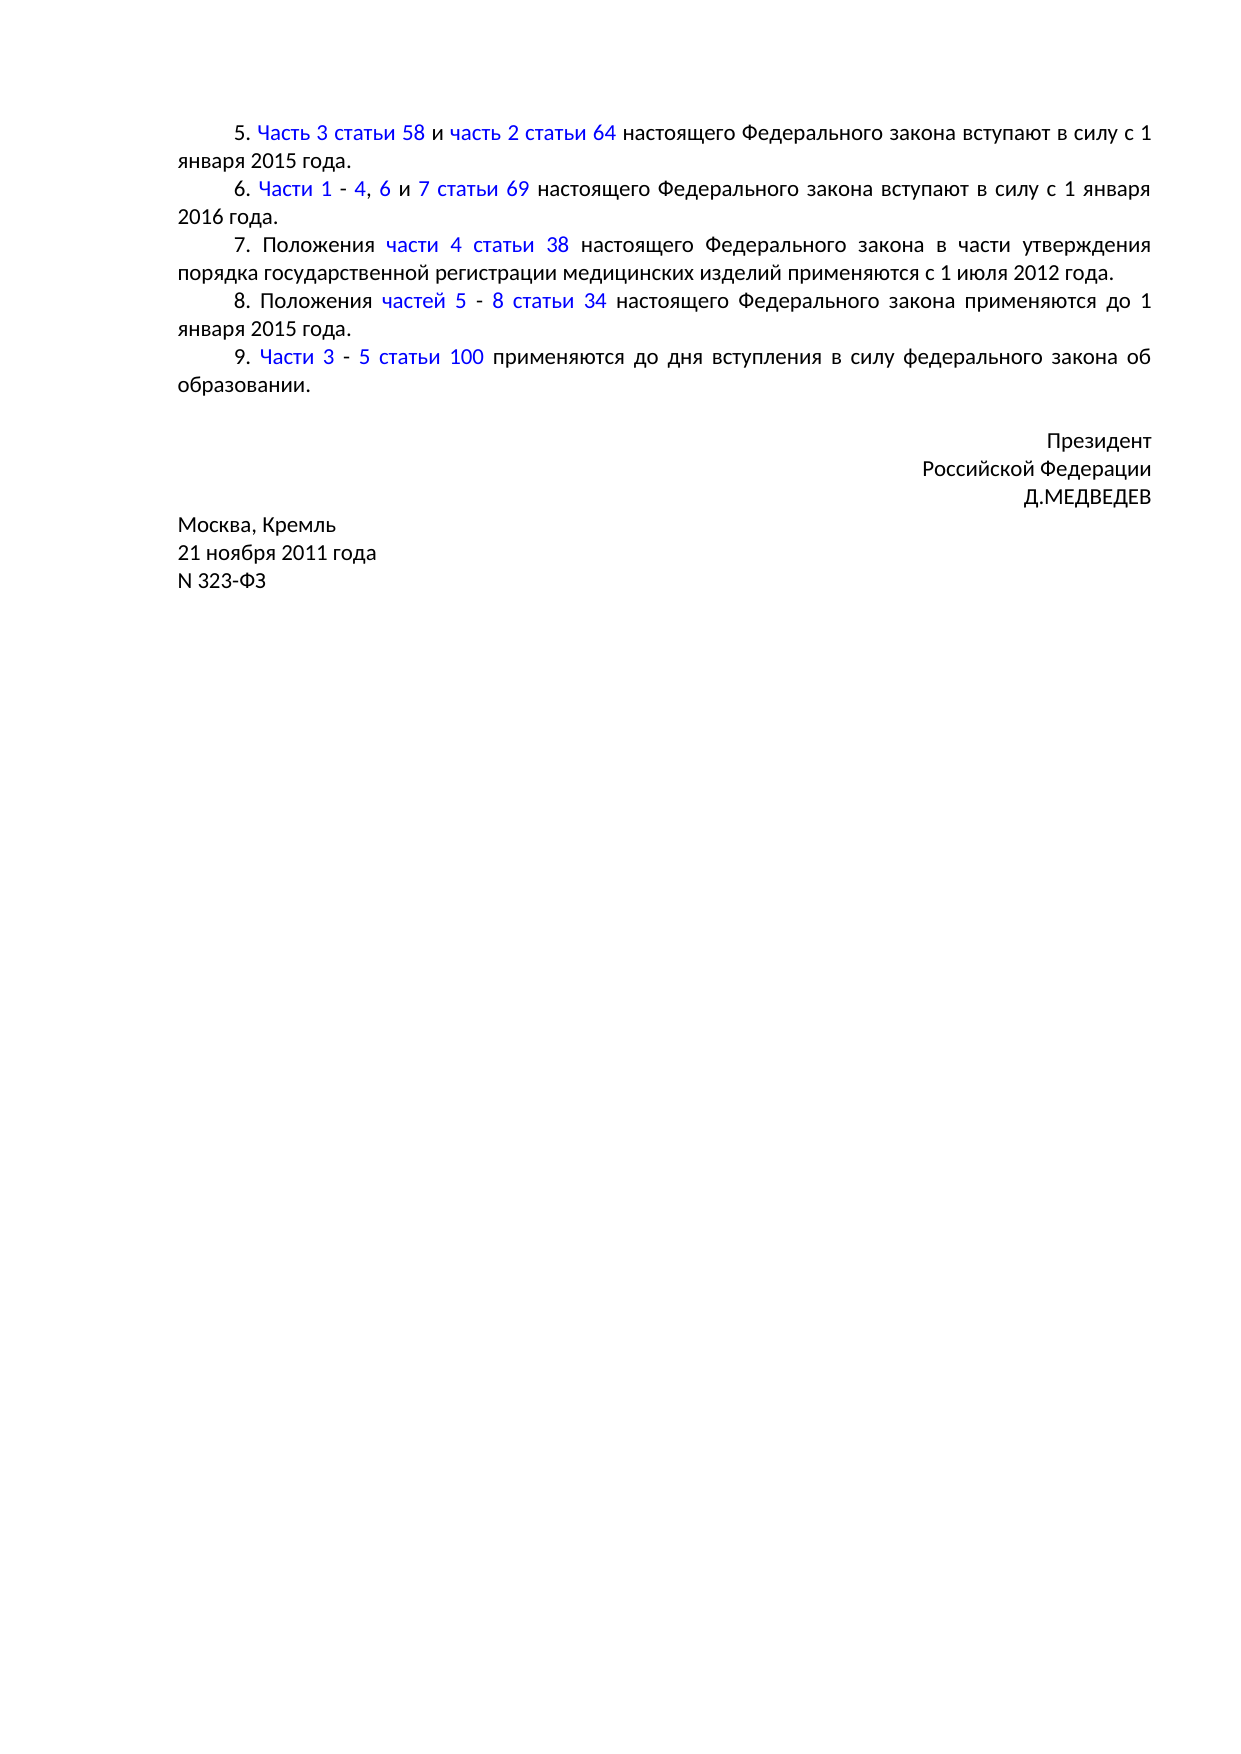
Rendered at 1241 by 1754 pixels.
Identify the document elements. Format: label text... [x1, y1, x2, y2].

text Москва, Кремль [177, 510, 1152, 538]
text 5. Часть 3 статьи 58 и часть 2 статьи 64 настоящего Федерального закона вступают в силу с 1 января 2015 года. [177, 118, 1152, 174]
text Российской Федерации [177, 454, 1152, 482]
text 6. Части 1 - 4, 6 и 7 статьи 69 настоящего Федерального закона вступают в силу с 1 января 2016 года. [177, 174, 1152, 230]
text N 323-ФЗ [177, 566, 1152, 594]
text 7. Положения части 4 статьи 38 настоящего Федерального закона в части утверждения порядка государственной регистрации медицинских изделий применяются с 1 июля 2012 года. [177, 230, 1152, 286]
text 21 ноября 2011 года [177, 538, 1152, 566]
text 8. Положения частей 5 - 8 статьи 34 настоящего Федерального закона применяются до 1 января 2015 года. [177, 286, 1152, 342]
text Д.МЕДВЕДЕВ [177, 482, 1152, 510]
text 9. Части 3 - 5 статьи 100 применяются до дня вступления в силу федерального закона об образовании. [177, 342, 1152, 398]
text Президент [177, 426, 1152, 454]
